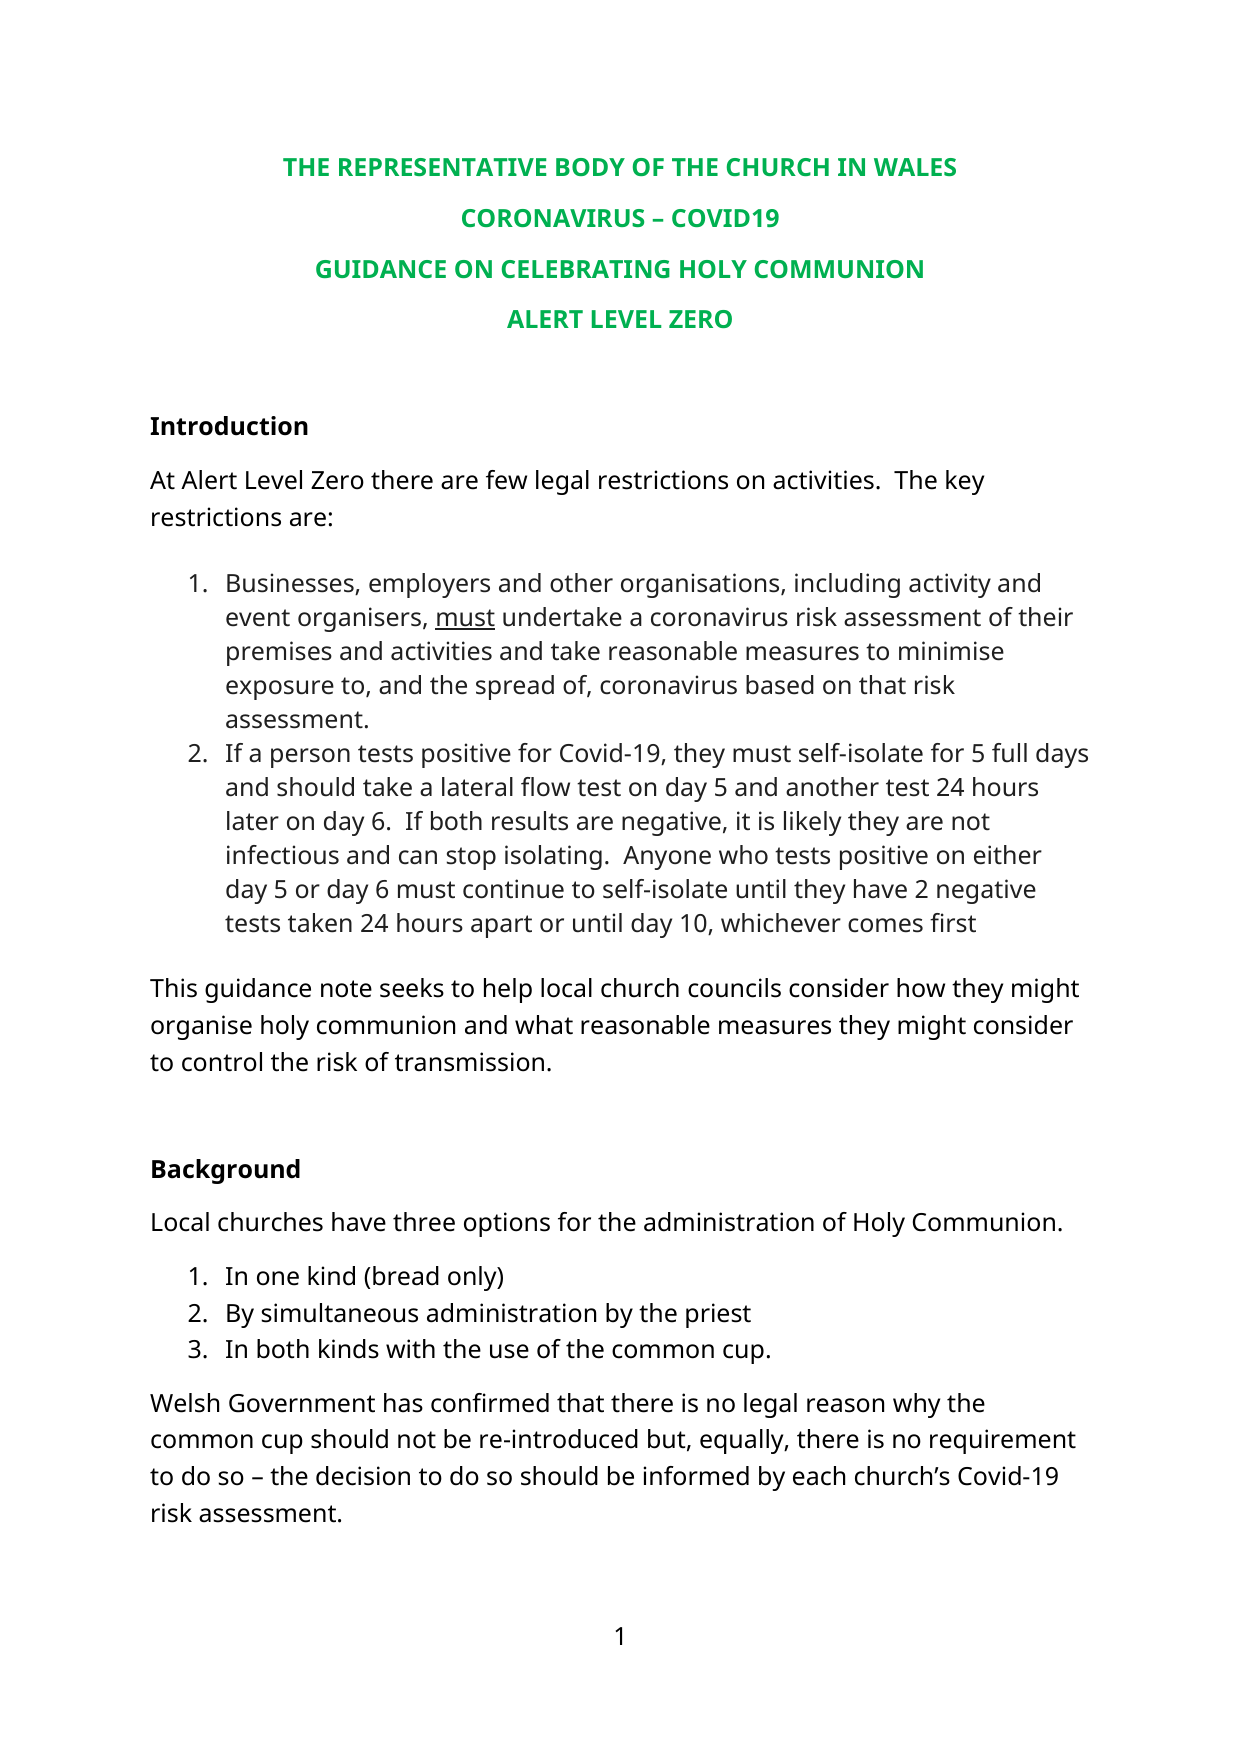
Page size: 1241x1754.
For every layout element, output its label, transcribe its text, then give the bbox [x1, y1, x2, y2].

text GUIDANCE ON CELEBRATING HOLY COMMUNION [150, 251, 1090, 286]
text THE REPRESENTATIVE BODY OF THE CHURCH IN WALES [150, 150, 1090, 184]
list If a person tests positive for Covid-19, they must self-isolate for 5 full days and should take a lateral flow test on day 5 and another test 24 hours later on day 6. If both results are negative, it is likely they are not infectious and can stop isolating. Anyone who tests positive on either day 5 or day 6 must continue to self-isolate until they have 2 negative tests taken 24 hours apart or until day 10, whichever comes first [187, 736, 1090, 940]
text Background [150, 1152, 1090, 1186]
list By simultaneous administration by the priest [187, 1295, 1090, 1329]
text Introduction [150, 409, 1090, 443]
list Businesses, employers and other organisations, including activity and event organisers, must undertake a coronavirus risk assessment of their premises and activities and take reasonable measures to minimise exposure to, and the spread of, coronavirus based on that risk assessment. [187, 565, 1090, 736]
text At Alert Level Zero there are few legal restrictions on activities. The key restrictions are: [150, 462, 1090, 533]
list In both kinds with the use of the common cup. [187, 1332, 1090, 1366]
text Welsh Government has confirmed that there is no legal reason why the common cup should not be re-introduced but, equally, there is no requirement to do so – the decision to do so should be informed by each church’s Covid-19 risk assessment. [150, 1385, 1090, 1530]
text Local churches have three options for the administration of Holy Communion. [150, 1205, 1090, 1239]
text ALERT LEVEL ZERO [150, 302, 1090, 336]
text CORONAVIRUS – COVID19 [150, 201, 1090, 235]
text This guidance note seeks to help local church councils consider how they might organise holy communion and what reasonable measures they might consider to control the risk of transmission. [150, 971, 1090, 1079]
list In one kind (bread only) [187, 1258, 1090, 1292]
